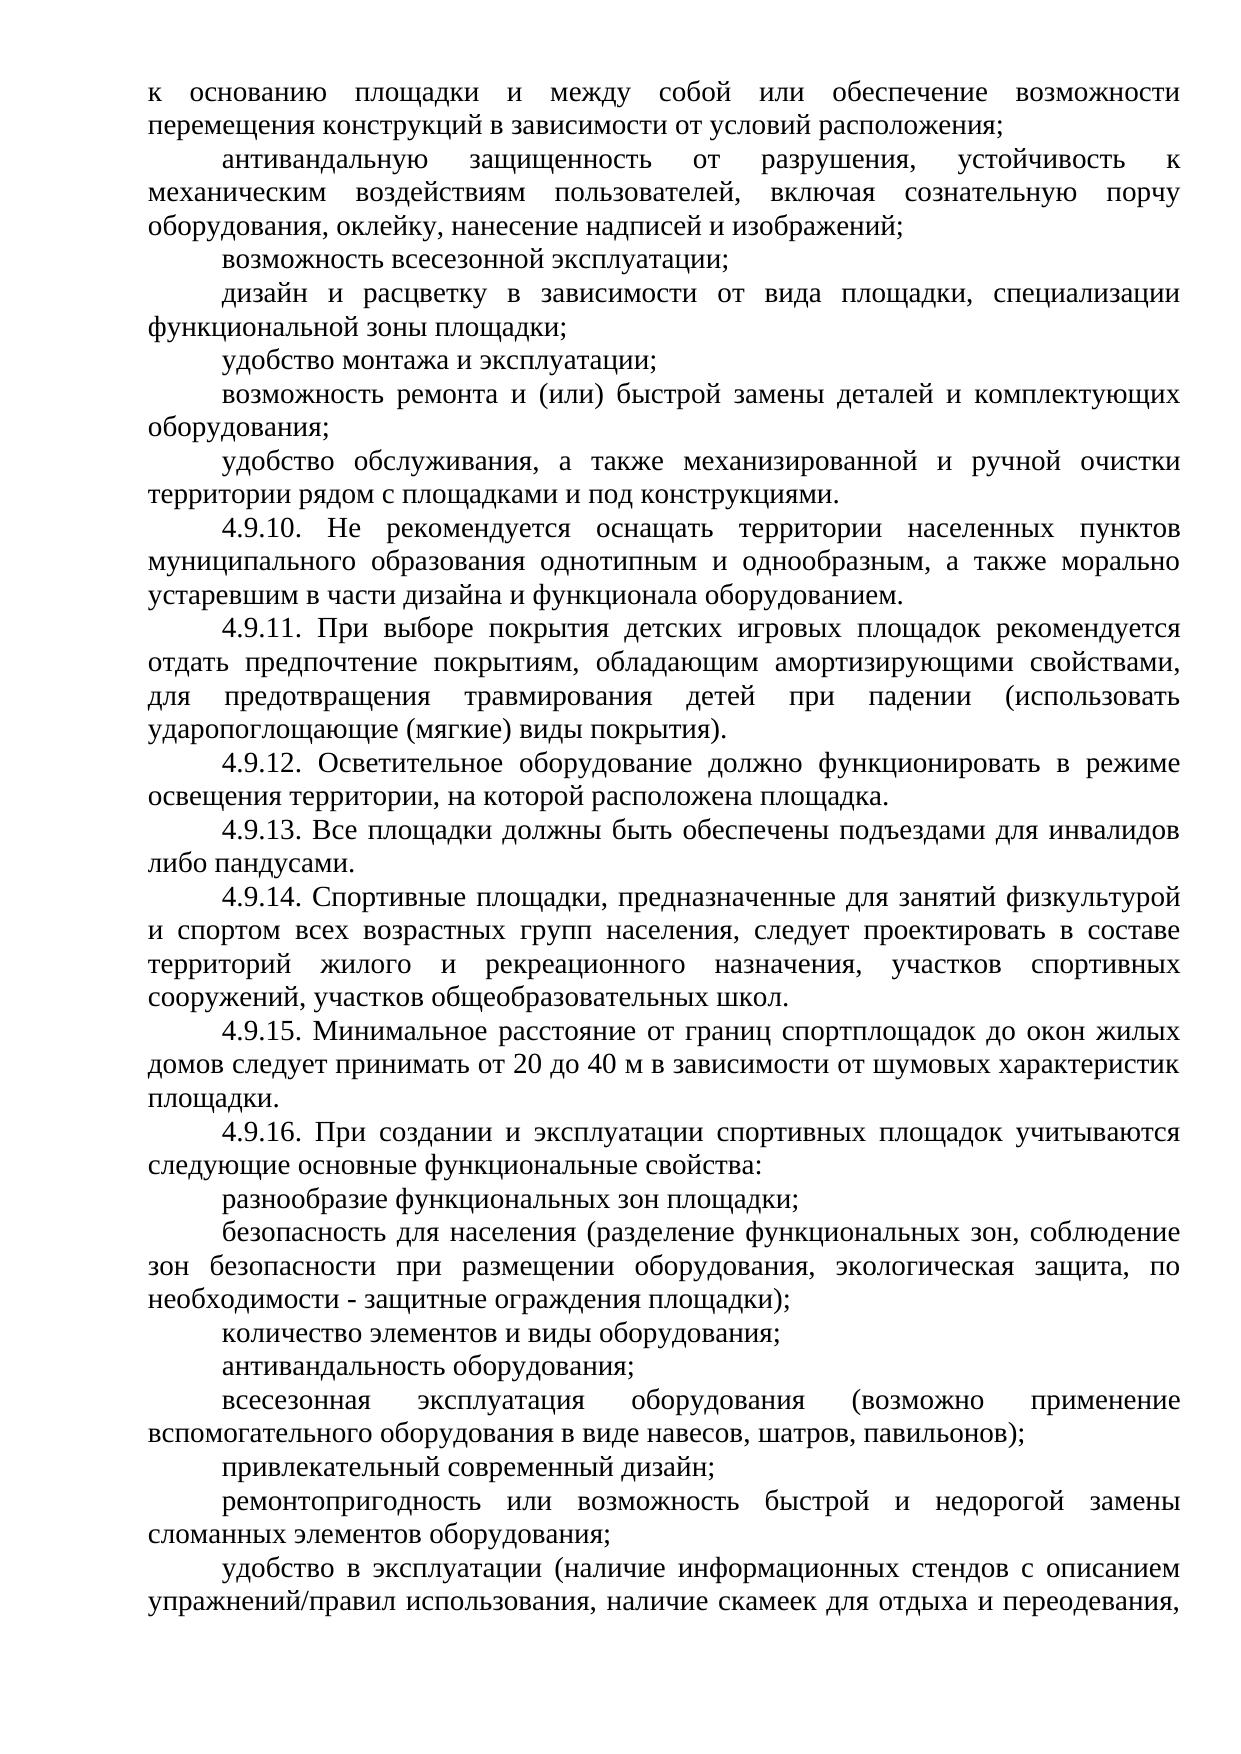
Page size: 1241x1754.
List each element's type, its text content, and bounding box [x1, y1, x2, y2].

text дизайн и расцветку в зависимости от вида площадки, специализации функциональной зоны площадки; [148, 275, 1181, 342]
text удобство монтажа и эксплуатации; [148, 342, 1181, 376]
text 4.9.11. При выборе покрытия детских игровых площадок рекомендуется отдать предпочтение покрытиям, обладающим амортизирующими свойствами, для предотвращения травмирования детей при падении (использовать ударопоглощающие (мягкие) виды покрытия). [148, 611, 1181, 745]
text возможность ремонта и (или) быстрой замены деталей и комплектующих оборудования; [148, 376, 1181, 443]
text 4.9.16. При создании и эксплуатации спортивных площадок учитываются следующие основные функциональные свойства: [148, 1114, 1181, 1181]
text антивандальность оборудования; [148, 1348, 1181, 1382]
text 4.9.14. Спортивные площадки, предназначенные для занятий физкультурой и спортом всех возрастных групп населения, следует проектировать в составе территорий жилого и рекреационного назначения, участков спортивных сооружений, участков общеобразовательных школ. [148, 879, 1181, 1013]
text антивандальную защищенность от разрушения, устойчивость к механическим воздействиям пользователей, включая сознательную порчу оборудования, оклейку, нанесение надписей и изображений; [148, 141, 1181, 242]
text привлекательный современный дизайн; [148, 1449, 1181, 1483]
text удобство обслуживания, а также механизированной и ручной очистки территории рядом с площадками и под конструкциями. [148, 443, 1181, 510]
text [148, 1550, 1181, 1617]
text 4.9.13. Все площадки должны быть обеспечены подъездами для инвалидов либо пандусами. [148, 812, 1181, 879]
text разнообразие функциональных зон площадки; [148, 1181, 1181, 1214]
text безопасность для населения (разделение функциональных зон, соблюдение зон безопасности при размещении оборудования, экологическая защита, по необходимости - защитные ограждения площадки); [148, 1214, 1181, 1315]
text 4.9.12. Осветительное оборудование должно функционировать в режиме освещения территории, на которой расположена площадка. [148, 745, 1181, 812]
text всесезонная эксплуатация оборудования (возможно применение вспомогательного оборудования в виде навесов, шатров, павильонов); [148, 1382, 1181, 1449]
text количество элементов и виды оборудования; [148, 1315, 1181, 1348]
text 4.9.10. Не рекомендуется оснащать территории населенных пунктов муниципального образования однотипным и однообразным, а также морально устаревшим в части дизайна и функционала оборудованием. [148, 510, 1181, 611]
text ремонтопригодность или возможность быстрой и недорогой замены сломанных элементов оборудования; [148, 1483, 1181, 1550]
text 4.9.15. Минимальное расстояние от границ спортплощадок до окон жилых домов следует принимать от 20 до 40 м в зависимости от шумовых характеристик площадки. [148, 1013, 1181, 1114]
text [148, 74, 1181, 141]
text возможность всесезонной эксплуатации; [148, 242, 1181, 275]
